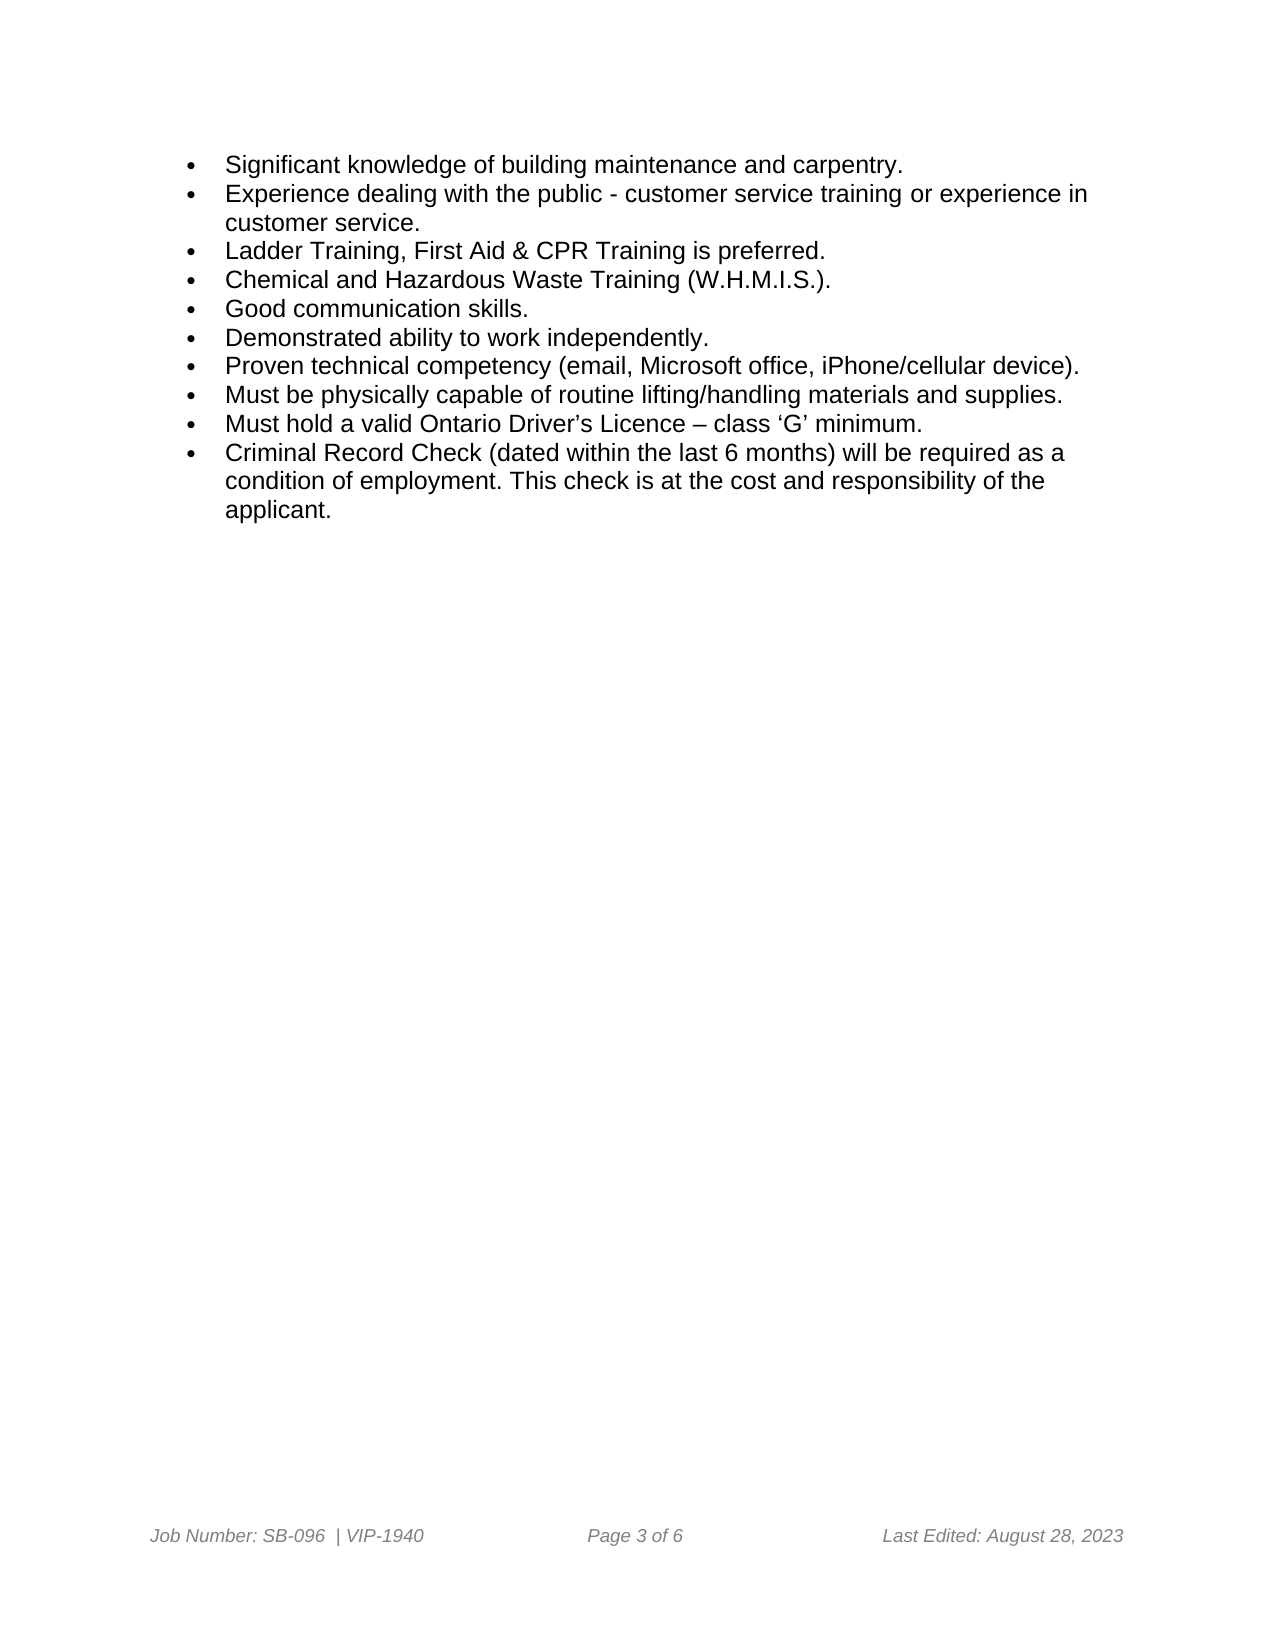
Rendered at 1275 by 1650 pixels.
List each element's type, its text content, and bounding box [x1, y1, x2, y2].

list Significant knowledge of building maintenance and carpentry. [187, 150, 1125, 179]
list Ladder Training, First Aid & CPR Training is preferred. [187, 236, 1125, 265]
list Good communication skills. [187, 294, 1125, 322]
list Experience dealing with the public - customer service training or experience in customer service. [187, 179, 1125, 236]
list Proven technical competency (email, Microsoft office, iPhone/cellular device). [187, 351, 1125, 380]
list Demonstrated ability to work independently. [187, 322, 1125, 351]
list Must hold a valid Ontario Driver’s Licence – class ‘G’ minimum. [187, 409, 1125, 437]
list Criminal Record Check (dated within the last 6 months) will be required as a condition of employment. This check is at the cost and responsibility of the applicant. [187, 437, 1125, 524]
list Must be physically capable of routine lifting/handling materials and supplies. [187, 380, 1125, 409]
list Chemical and Hazardous Waste Training (W.H.M.I.S.). [187, 265, 1125, 294]
